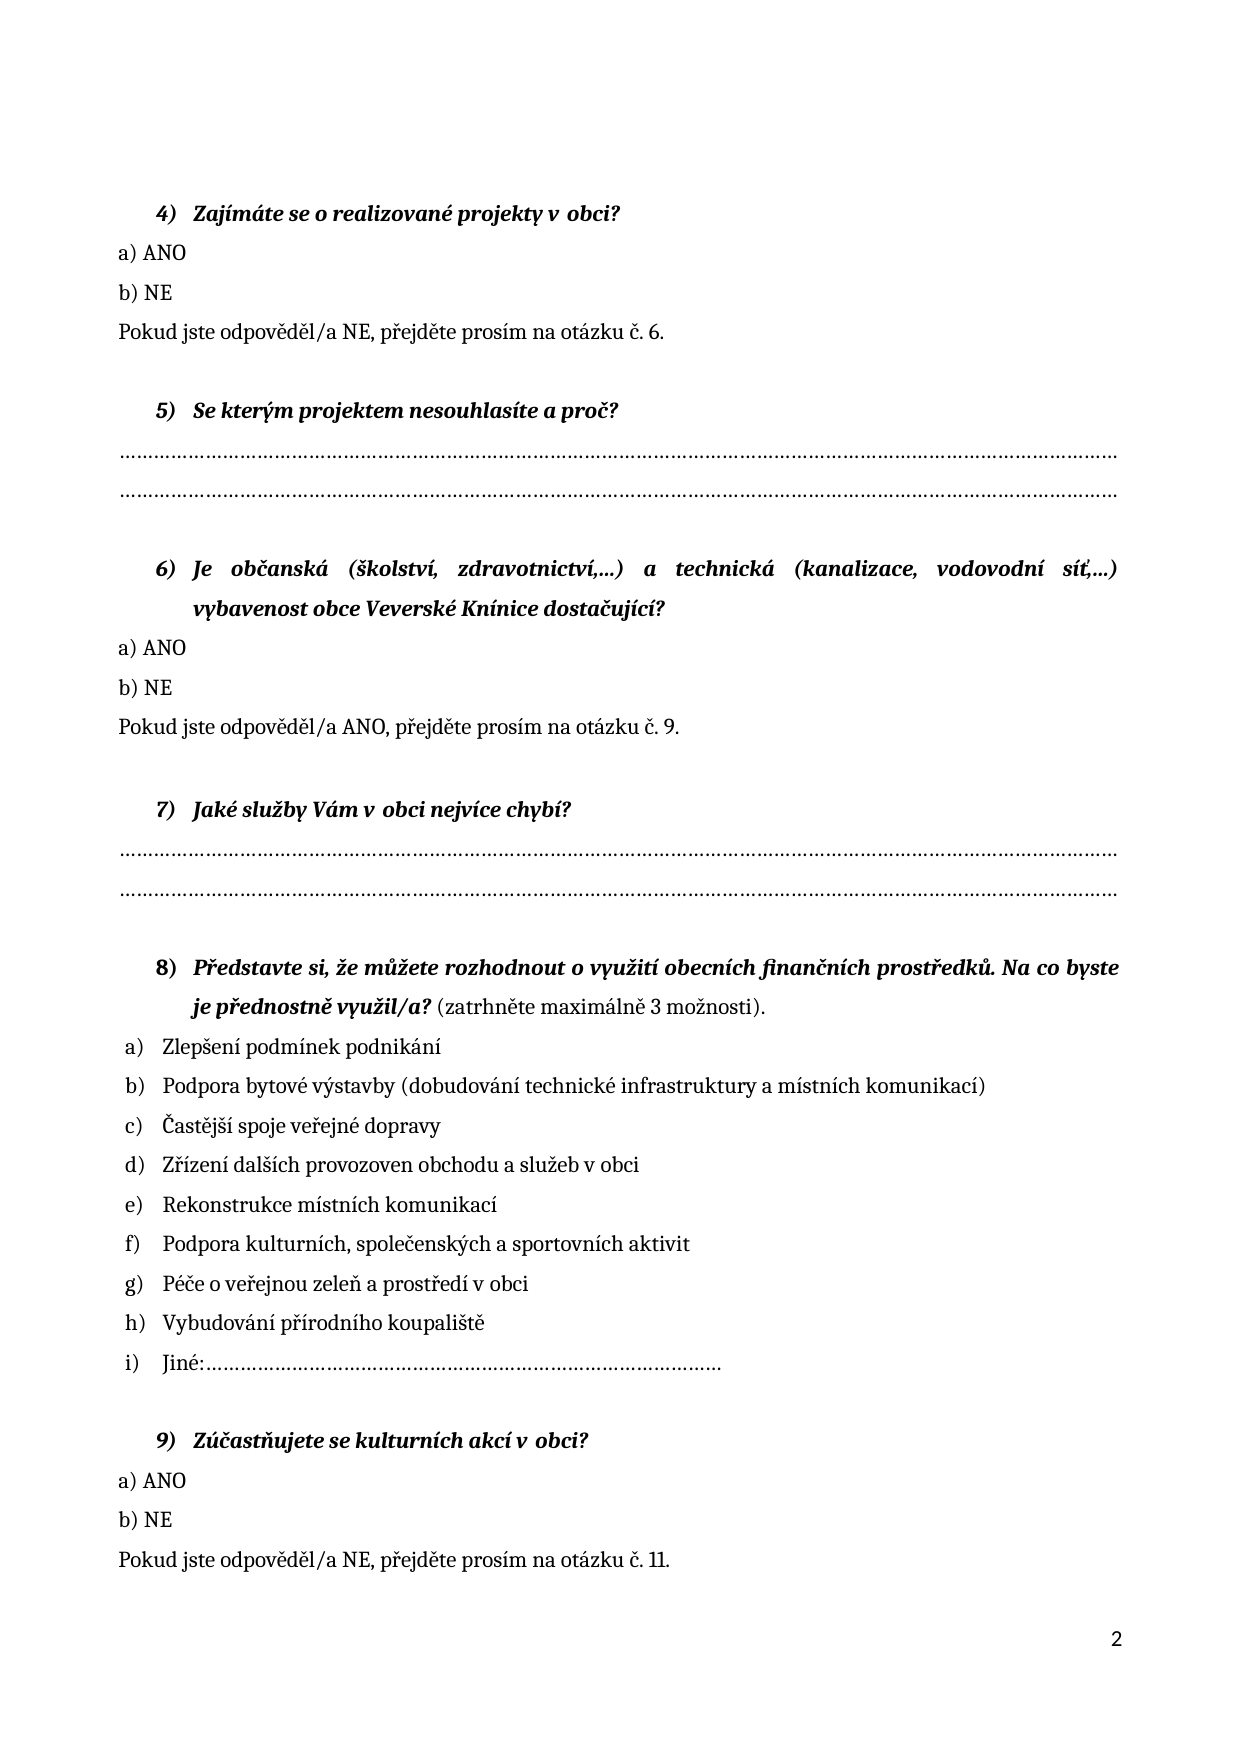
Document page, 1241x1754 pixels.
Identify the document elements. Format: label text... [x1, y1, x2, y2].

list Zajímáte se o realizované projekty v obci? [156, 201, 1122, 227]
list Podpora bytové výstavby (dobudování technické infrastruktury a místních komunikací) [125, 1073, 1122, 1099]
text b) NE [118, 1507, 1122, 1533]
list Se kterým projektem nesouhlasíte a proč? [156, 398, 1122, 424]
list Rekonstrukce místních komunikací [125, 1191, 1122, 1218]
list Je občanská (školství, zdravotnictví,…) a technická (kanalizace, vodovodní síť,…) vybavenost obce Veverské Knínice dostačující? [156, 556, 1122, 622]
text …………………………………………………………………………………………………………………………………………………………………………………………………………………………………………………………………………………………………………………… [118, 836, 1122, 902]
list Zlepšení podmínek podnikání [125, 1033, 1122, 1060]
list Představte si, že můžete rozhodnout o využití obecních finančních prostředků. Na co byste je přednostně využil/a? (zatrhněte maximálně 3 možnosti). [156, 954, 1122, 1020]
text …………………………………………………………………………………………………………………………………………………………………………………………………………………………………………………………………………………………………………………… [118, 438, 1122, 503]
text Pokud jste odpověděl/a ANO, přejděte prosím na otázku č. 9. [118, 714, 1122, 740]
text b) NE [118, 280, 1122, 306]
list Zřízení dalších provozoven obchodu a služeb v obci [125, 1152, 1122, 1178]
text a) ANO [118, 1468, 1122, 1494]
list Zúčastňujete se kulturních akcí v obci? [156, 1428, 1122, 1454]
text a) ANO [118, 240, 1122, 267]
text Pokud jste odpověděl/a NE, přejděte prosím na otázku č. 11. [118, 1547, 1122, 1573]
list Vybudování přírodního koupaliště [125, 1310, 1122, 1336]
text Pokud jste odpověděl/a NE, přejděte prosím na otázku č. 6. [118, 319, 1122, 346]
list Jaké služby Vám v obci nejvíce chybí? [156, 797, 1122, 823]
list Jiné:……………………………………………………………………………… [125, 1349, 1122, 1376]
list Péče o veřejnou zeleň a prostředí v obci [125, 1270, 1122, 1297]
list Častější spoje veřejné dopravy [125, 1112, 1122, 1139]
list Podpora kulturních, společenských a sportovních aktivit [125, 1231, 1122, 1257]
text a) ANO [118, 635, 1122, 661]
text b) NE [118, 674, 1122, 701]
